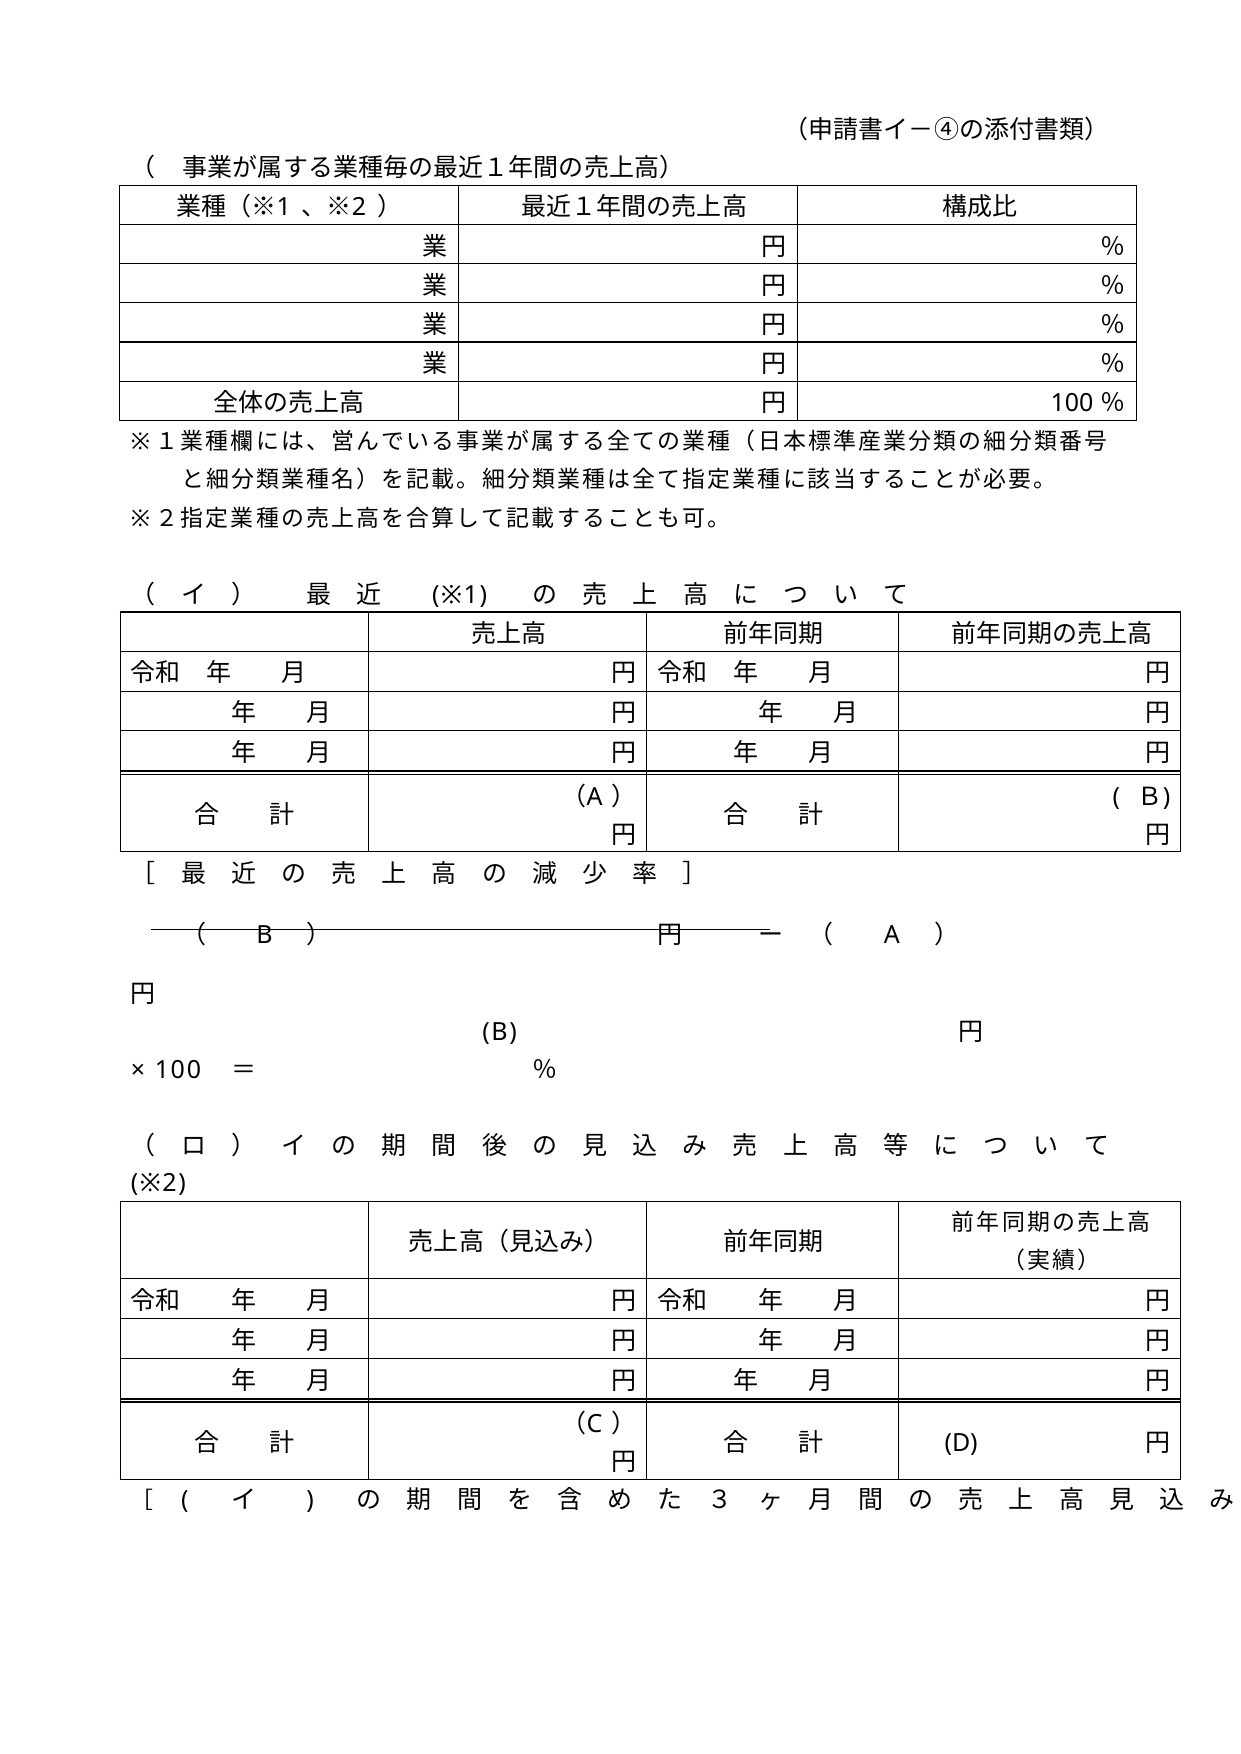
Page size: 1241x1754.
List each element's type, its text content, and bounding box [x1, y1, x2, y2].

table_cell ％ [798, 264, 1136, 302]
table_cell 円 [369, 1319, 646, 1358]
table_header [121, 1202, 368, 1278]
table_cell 令和 年 月 [647, 652, 898, 691]
table_cell 年 月 [647, 692, 898, 730]
table_header 最近１年間の売上高 [459, 186, 797, 224]
table_cell 円 [369, 731, 646, 770]
table_cell 業 [120, 264, 458, 302]
table_header 前年同期 [647, 613, 898, 651]
text ※１業種欄には、営んでいる事業が属する全ての業種（日本標準産業分類の細分類番号と細分類業種名）を記載。細分類業種は全て指定業種に該当することが必要。 [131, 421, 1109, 497]
text (B) 円 × 100＝ ％ [131, 1010, 1109, 1086]
table_cell 円 [899, 1319, 1180, 1358]
table_cell 円 [899, 692, 1180, 730]
text ※２指定業種の売上高を合算して記載することも可。 [131, 497, 1109, 535]
table_cell 業 [120, 225, 458, 263]
table_cell 令和 年 月 [121, 652, 368, 691]
table_header 前年同期 [647, 1202, 898, 1278]
table_cell 年 月 [121, 731, 368, 770]
text （事業が属する業種毎の最近１年間の売上高） [131, 147, 1109, 185]
text （B） 円 ー（A） 円 [131, 896, 1109, 1010]
table_cell （C） 円 [369, 1403, 646, 1479]
table_header 売上高（見込み） [369, 1202, 646, 1278]
table_cell 年 月 [647, 1359, 898, 1398]
table_cell 100％ [798, 382, 1136, 420]
table_header 業種（※1、※2） [120, 186, 458, 224]
table_cell 合 計 [647, 1403, 898, 1479]
table_cell （A） 円 [369, 775, 646, 851]
table_cell 年 月 [121, 1359, 368, 1398]
table_cell (Ｂ) 円 [899, 775, 1180, 851]
list 最近(※1)の売上高について [131, 573, 1109, 611]
table_header 売上高 [369, 613, 646, 651]
table_cell 円 [369, 692, 646, 730]
text ［(イ)の期間を含めた３ヶ月間の売上高見込みの減少率］ [131, 1480, 1109, 1518]
table_header [121, 613, 368, 651]
table_cell 合 計 [121, 775, 368, 851]
table_header 前年同期の売上高（実績） [899, 1202, 1180, 1278]
table_cell ％ [798, 343, 1136, 381]
table_cell 円 [459, 264, 797, 302]
table_cell 円 [459, 343, 797, 381]
table_cell 円 [459, 382, 797, 420]
table_cell 業 [120, 343, 458, 381]
table_cell 令和 年 月 [647, 1279, 898, 1318]
table_cell 円 [899, 1359, 1180, 1398]
table_cell 円 [369, 652, 646, 691]
table_header 構成比 [798, 186, 1136, 224]
table_cell 合 計 [121, 1403, 368, 1479]
table_cell 円 [459, 225, 797, 263]
text （申請書イ－④の添付書類） [131, 108, 1109, 147]
table_header 前年同期の売上高 [899, 613, 1180, 651]
table_cell 年 月 [121, 1319, 368, 1358]
table_cell 年 月 [647, 731, 898, 770]
table_cell 業 [120, 303, 458, 341]
table_cell 円 [899, 1279, 1180, 1318]
table_cell 合 計 [647, 775, 898, 851]
table_cell 円 [369, 1279, 646, 1318]
table_cell 円 [899, 652, 1180, 691]
table_cell (D) 円 [899, 1403, 1180, 1479]
table_cell 全体の売上高 [120, 382, 458, 420]
table_cell 年 月 [121, 692, 368, 730]
text （ロ）イの期間後の見込み売上高等について(※2) [131, 1124, 1109, 1201]
table_cell 円 [459, 303, 797, 341]
table_cell 令和 年 月 [121, 1279, 368, 1318]
table_cell 年 月 [647, 1319, 898, 1358]
table_cell 円 [369, 1359, 646, 1398]
table_cell ％ [798, 225, 1136, 263]
table_cell ％ [798, 303, 1136, 341]
table_cell 円 [899, 731, 1180, 770]
text ［最近の売上高の減少率］ [131, 852, 1109, 890]
